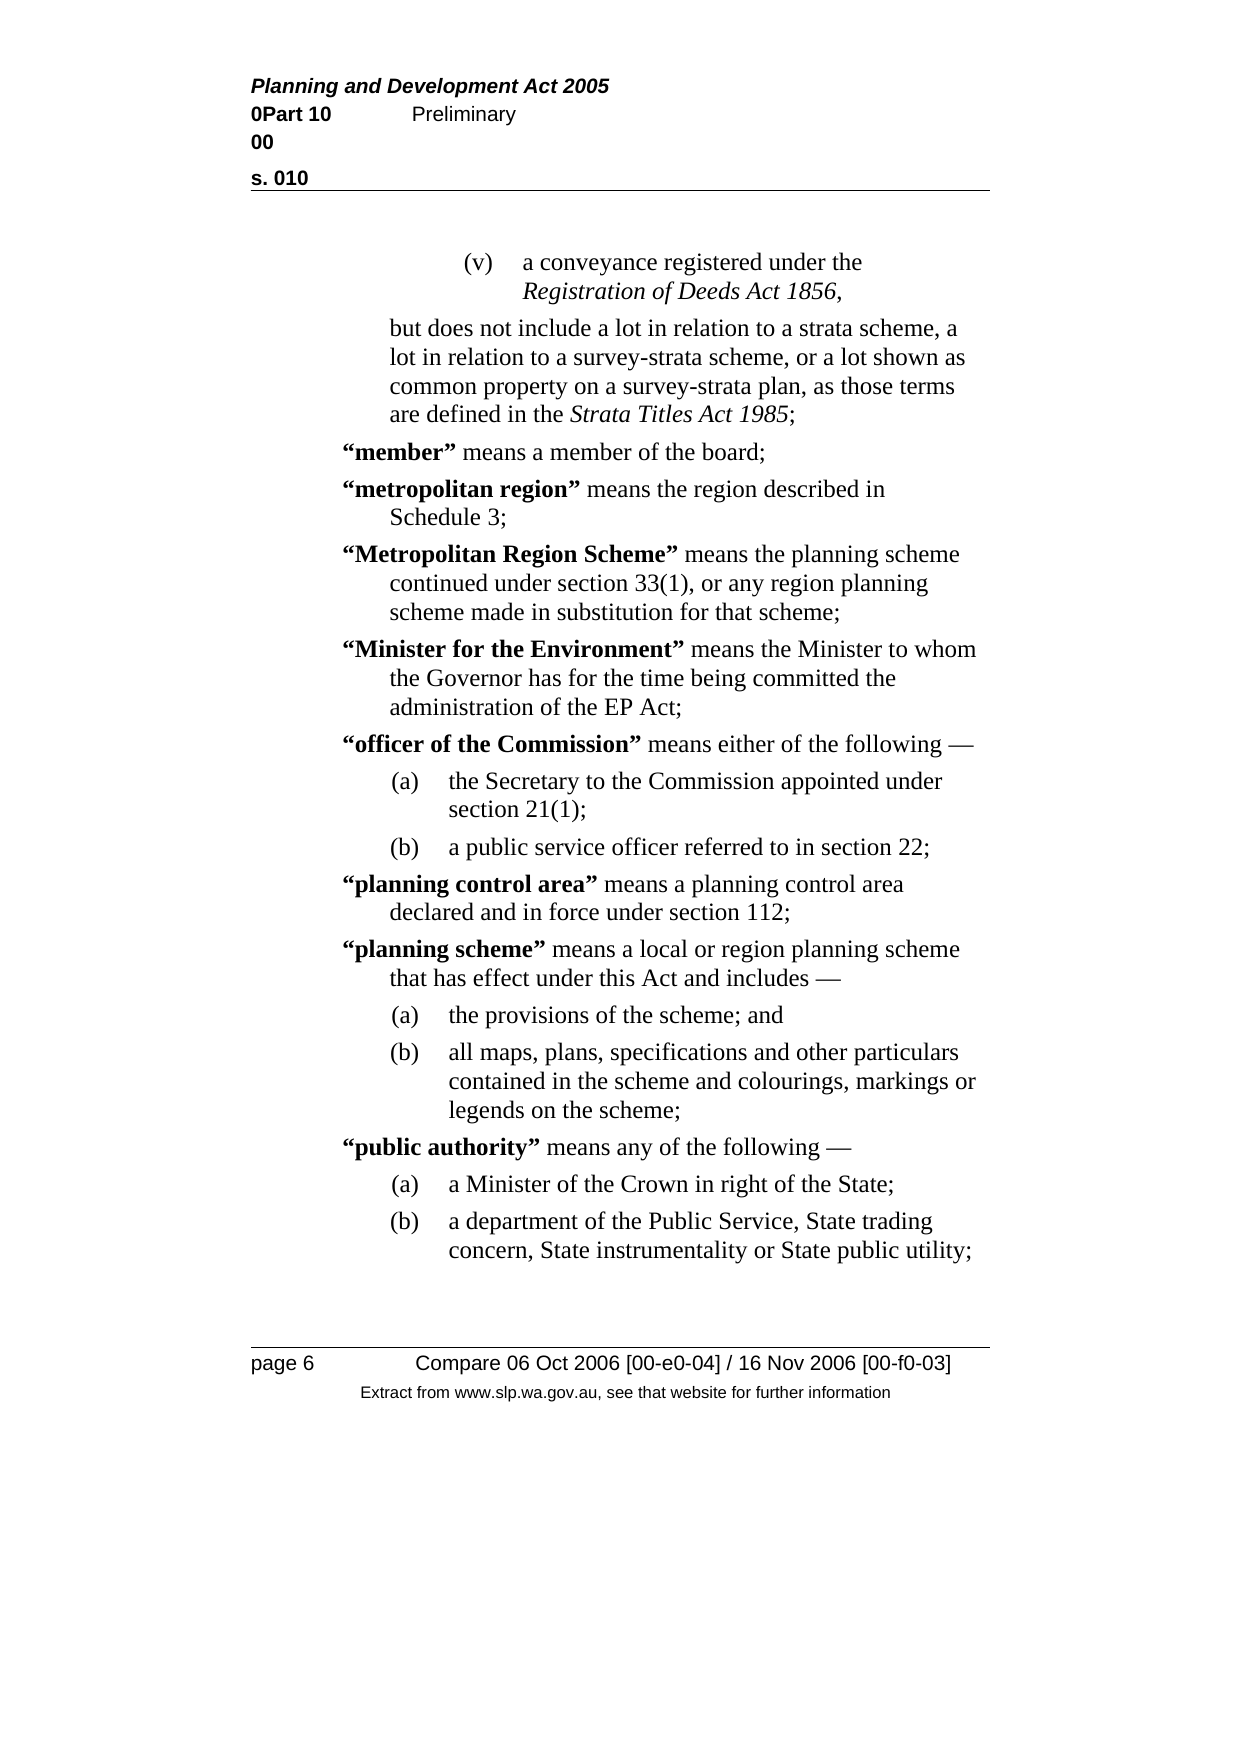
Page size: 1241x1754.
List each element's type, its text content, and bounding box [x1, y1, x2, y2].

text (a) a Minister of the Crown in right of the State; [251, 1169, 990, 1198]
text “member” means a member of the board; [251, 437, 990, 465]
text “public authority” means any of the following — [251, 1132, 990, 1161]
text (b) all maps, plans, specifications and other particulars contained in the scheme and colourings, markings or legends on the scheme; [251, 1037, 990, 1124]
text “metropolitan region” means the region described in Schedule 3; [251, 474, 990, 531]
text but does not include a lot in relation to a strata scheme, a lot in relation to a survey-strata scheme, or a lot shown as common property on a survey-strata plan, as those terms are defined in the Strata Titles Act 1985; [251, 313, 990, 428]
text “planning scheme” means a local or region planning scheme that has effect under this Act and includes — [251, 934, 990, 992]
text (b) a public service officer referred to in section 22; [251, 832, 990, 860]
text (a) the provisions of the scheme; and [251, 1000, 990, 1029]
text “planning control area” means a planning control area declared and in force under section 112; [251, 869, 990, 926]
text (a) the Secretary to the Commission appointed under section 21(1); [251, 766, 990, 823]
text (v) a conveyance registered under the Registration of Deeds Act 1856, [251, 247, 990, 305]
text “Minister for the Environment” means the Minister to whom the Governor has for the time being committed the administration of the EP Act; [251, 634, 990, 720]
text “officer of the Commission” means either of the following — [251, 729, 990, 757]
text (b) a department of the Public Service, State trading concern, State instrumentality or State public utility; [251, 1206, 990, 1264]
text “Metropolitan Region Scheme” means the planning scheme continued under section 33(1), or any region planning scheme made in substitution for that scheme; [251, 539, 990, 626]
